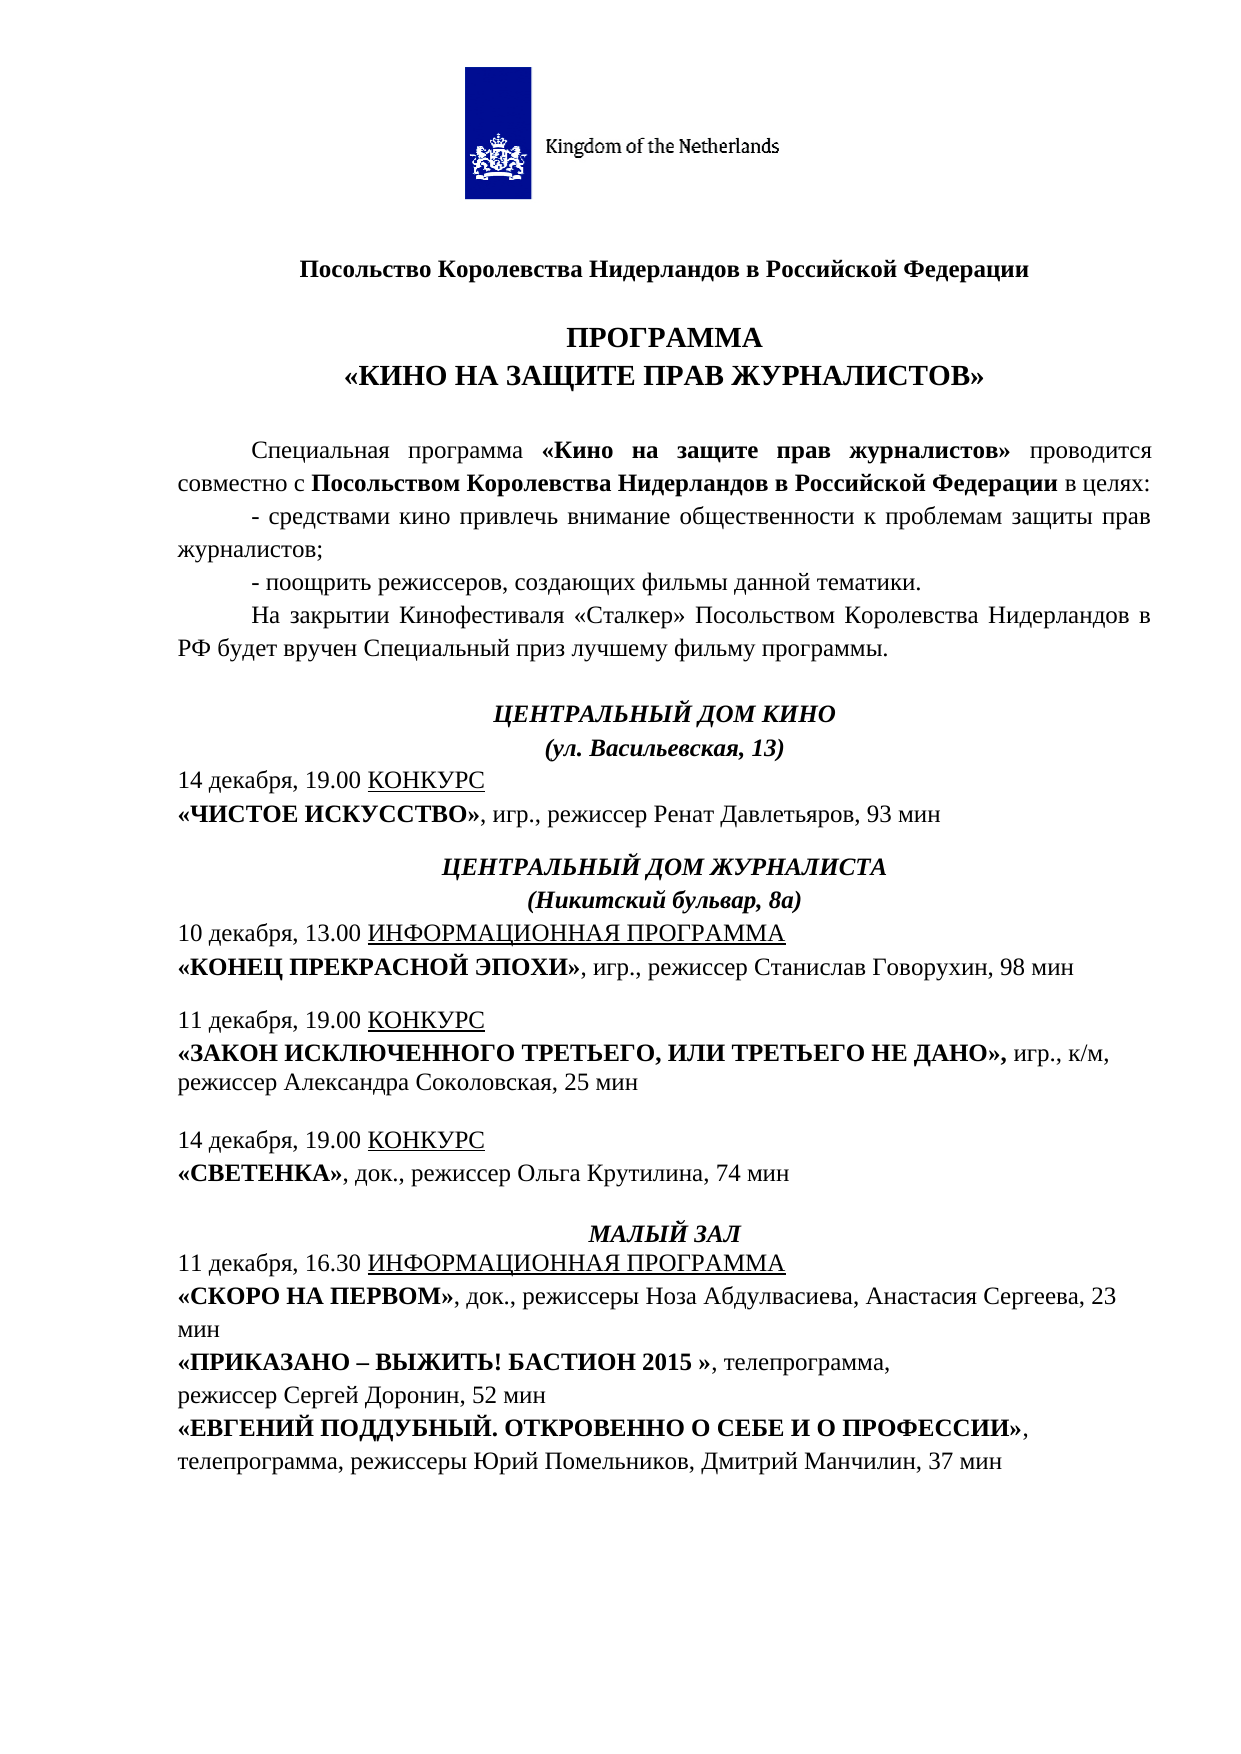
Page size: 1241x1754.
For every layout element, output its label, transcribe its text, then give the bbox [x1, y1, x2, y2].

text Специальная программа «Кино на защите прав журналистов» проводится совместно с Посольством Королевства Нидерландов в Российской Федерации в целях: [177, 435, 1152, 497]
text «ЕВГЕНИЙ ПОДДУБНЫЙ. ОТКРОВЕННО О СЕБЕ И О ПРОФЕССИИ», телепрограмма, режиссеры Юрий Помельников, Дмитрий Манчилин, 37 мин [177, 1413, 1152, 1475]
text - поощрить режиссеров, создающих фильмы данной тематики. [177, 567, 1152, 596]
text «СКОРО НА ПЕРВОМ», док., режиссеры Ноза Абдулвасиева, Анастасия Сергеева, 23 мин [177, 1281, 1152, 1343]
text ЦЕНТРАЛЬНЫЙ ДОМ ЖУРНАЛИСТА [177, 852, 1152, 881]
text «ЗАКОН ИСКЛЮЧЕННОГО ТРЕТЬЕГО, ИЛИ ТРЕТЬЕГО НЕ ДАНО», игр., к/м, режиссер Александра Соколовская, 25 мин [177, 1038, 1152, 1096]
text 11 декабря, 16.30 ИНФОРМАЦИОННАЯ ПРОГРАММА [177, 1248, 1152, 1277]
text «КИНО НА ЗАЩИТЕ ПРАВ ЖУРНАЛИСТОВ» [177, 358, 1152, 392]
picture [459, 67, 812, 205]
text «ПРИКАЗАНО – ВЫЖИТЬ! БАСТИОН 2015 », телепрограмма, режиссер Сергей Доронин, 52 мин [177, 1347, 1152, 1409]
text 11 декабря, 19.00 КОНКУРС [177, 1005, 1152, 1034]
text «ЧИСТОЕ ИСКУССТВО», игр., режиссер Ренат Давлетьяров, 93 мин [177, 799, 1152, 827]
text 14 декабря, 19.00 КОНКУРС [177, 766, 1152, 794]
text «КОНЕЦ ПРЕКРАСНОЙ ЭПОХИ», игр., режиссер Станислав Говорухин, 98 мин [177, 952, 1152, 980]
text МАЛЫЙ ЗАЛ [177, 1219, 1152, 1248]
text Посольство Королевства Нидерландов в Российской Федерации [177, 254, 1152, 282]
text ПРОГРАММА [177, 320, 1152, 353]
text «СВЕТЕНКА», док., режиссер Ольга Крутилина, 74 мин [177, 1158, 1152, 1186]
text ЦЕНТРАЛЬНЫЙ ДОМ КИНО [177, 699, 1152, 728]
text На закрытии Кинофестиваля «Сталкер» Посольством Королевства Нидерландов в РФ будет вручен Специальный приз лучшему фильму программы. [177, 601, 1152, 662]
text (Никитский бульвар, 8а) [177, 886, 1152, 914]
text (ул. Васильевская, 13) [177, 733, 1152, 761]
text - средствами кино привлечь внимание общественности к проблемам защиты прав журналистов; [177, 501, 1152, 563]
text 10 декабря, 13.00 ИНФОРМАЦИОННАЯ ПРОГРАММА [177, 918, 1152, 947]
text 14 декабря, 19.00 КОНКУРС [177, 1125, 1152, 1153]
